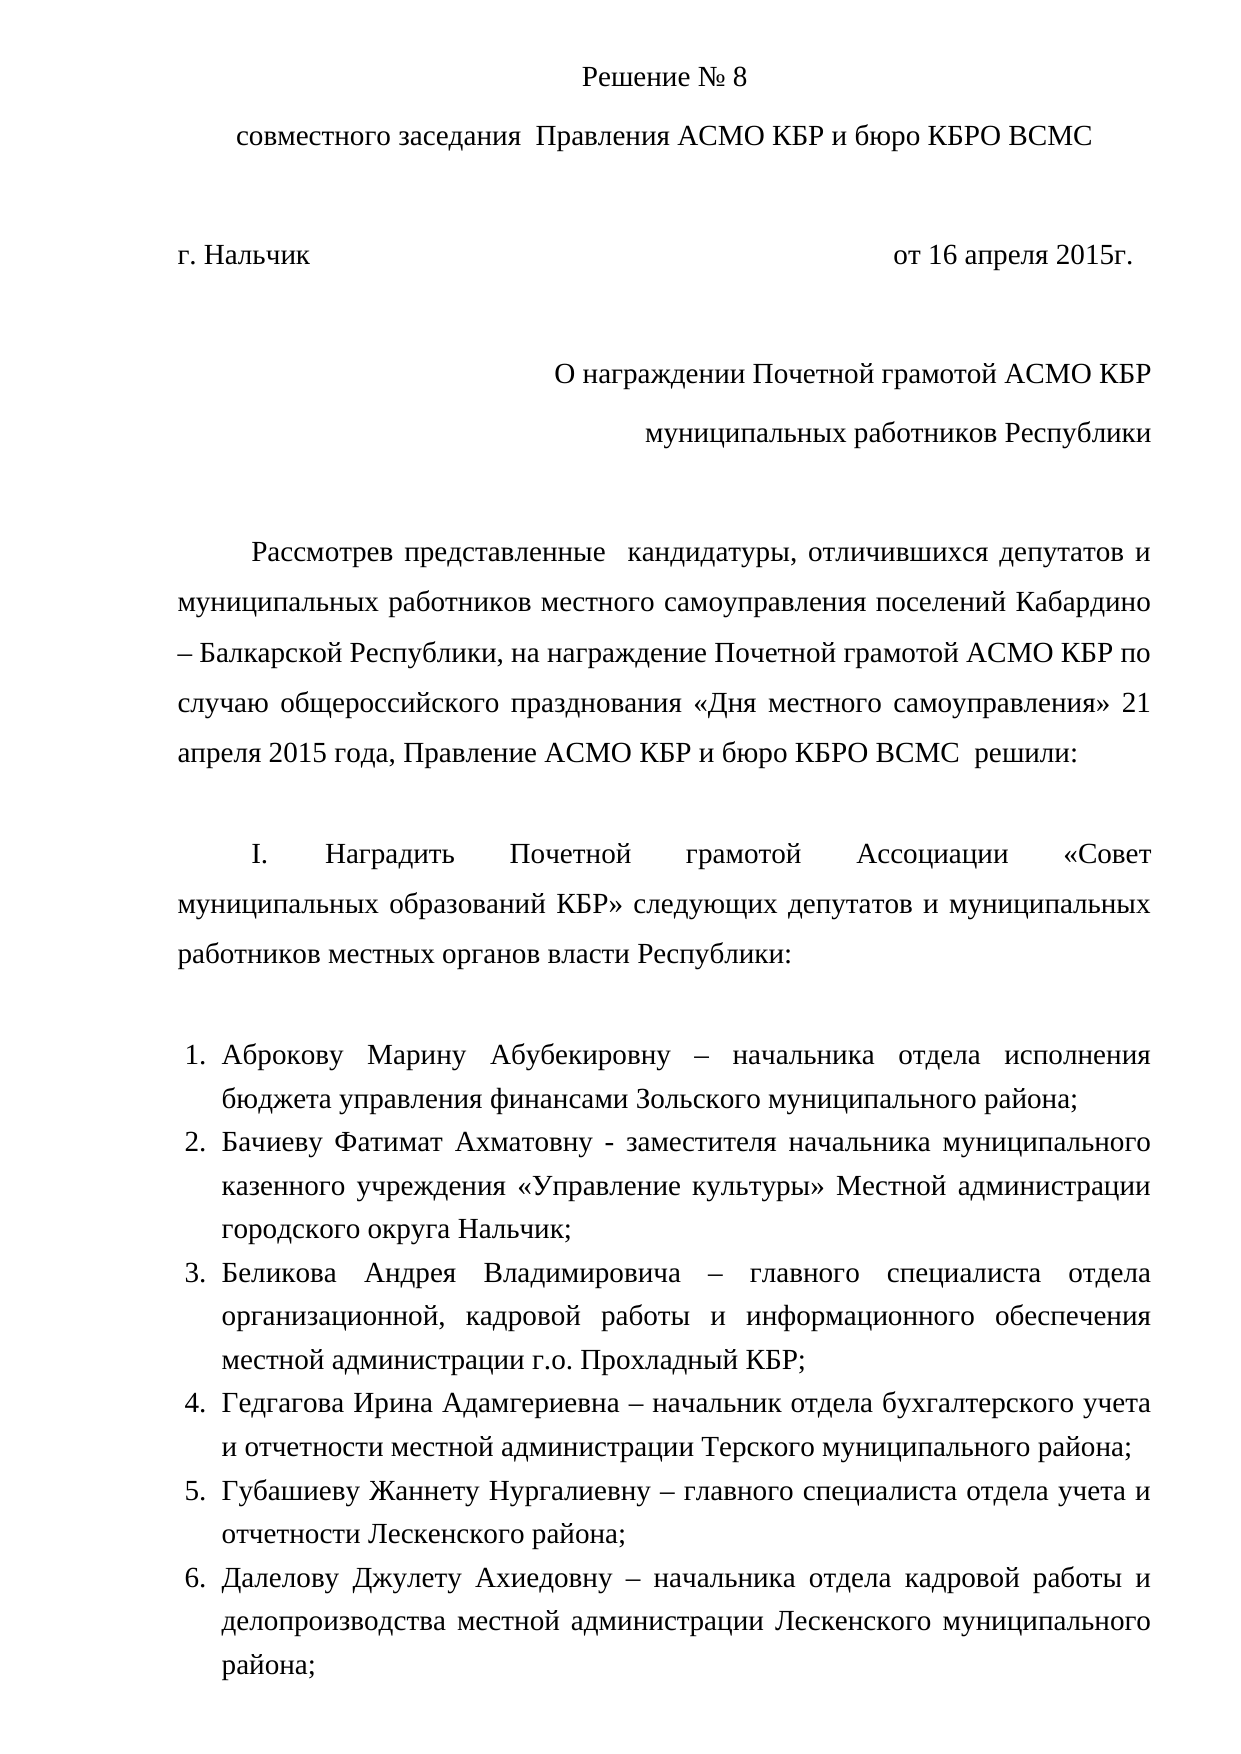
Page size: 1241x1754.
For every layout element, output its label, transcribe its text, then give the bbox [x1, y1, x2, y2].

text г. Нальчик от 16 апреля 2015г. [177, 237, 1152, 271]
list Аброкову Марину Абубекировну – начальника отдела исполнения бюджета управления финансами Зольского муниципального района; [184, 1037, 1152, 1114]
text совместного заседания Правления АСМО КБР и бюро КБРО ВСМС [177, 118, 1152, 152]
list Гедгагова Ирина Адамгериевна – начальник отдела бухгалтерского учета и отчетности местной администрации Терского муниципального района; [184, 1386, 1152, 1463]
list Беликова Андрея Владимировича – главного специалиста отдела организационной, кадровой работы и информационного обеспечения местной администрации г.о. Прохладный КБР; [184, 1255, 1152, 1376]
text О награждении Почетной грамотой АСМО КБР [177, 356, 1152, 389]
list Наградить Почетной грамотой Ассоциации «Совет муниципальных образований КБР» следующих депутатов и муниципальных работников местных органов власти Республики: [177, 836, 1152, 970]
list Бачиеву Фатимат Ахматовну - заместителя начальника муниципального казенного учреждения «Управление культуры» Местной администрации городского округа Нальчик; [184, 1124, 1152, 1245]
list Губашиеву Жаннету Нургалиевну – главного специалиста отдела учета и отчетности Лескенского района; [184, 1473, 1152, 1550]
text Рассмотрев представленные кандидатуры, отличившихся депутатов и муниципальных работников местного самоуправления поселений Кабардино – Балкарской Республики, на награждение Почетной грамотой АСМО КБР по случаю общероссийского празднования «Дня местного самоуправления» 21 апреля 2015 года, Правление АСМО КБР и бюро КБРО ВСМС решили: [177, 534, 1152, 769]
text Решение № 8 [177, 59, 1152, 93]
list Далелову Джулету Ахиедовну – начальника отдела кадровой работы и делопроизводства местной администрации Лескенского муниципального района; [184, 1560, 1152, 1680]
text муниципальных работников Республики [177, 415, 1152, 449]
